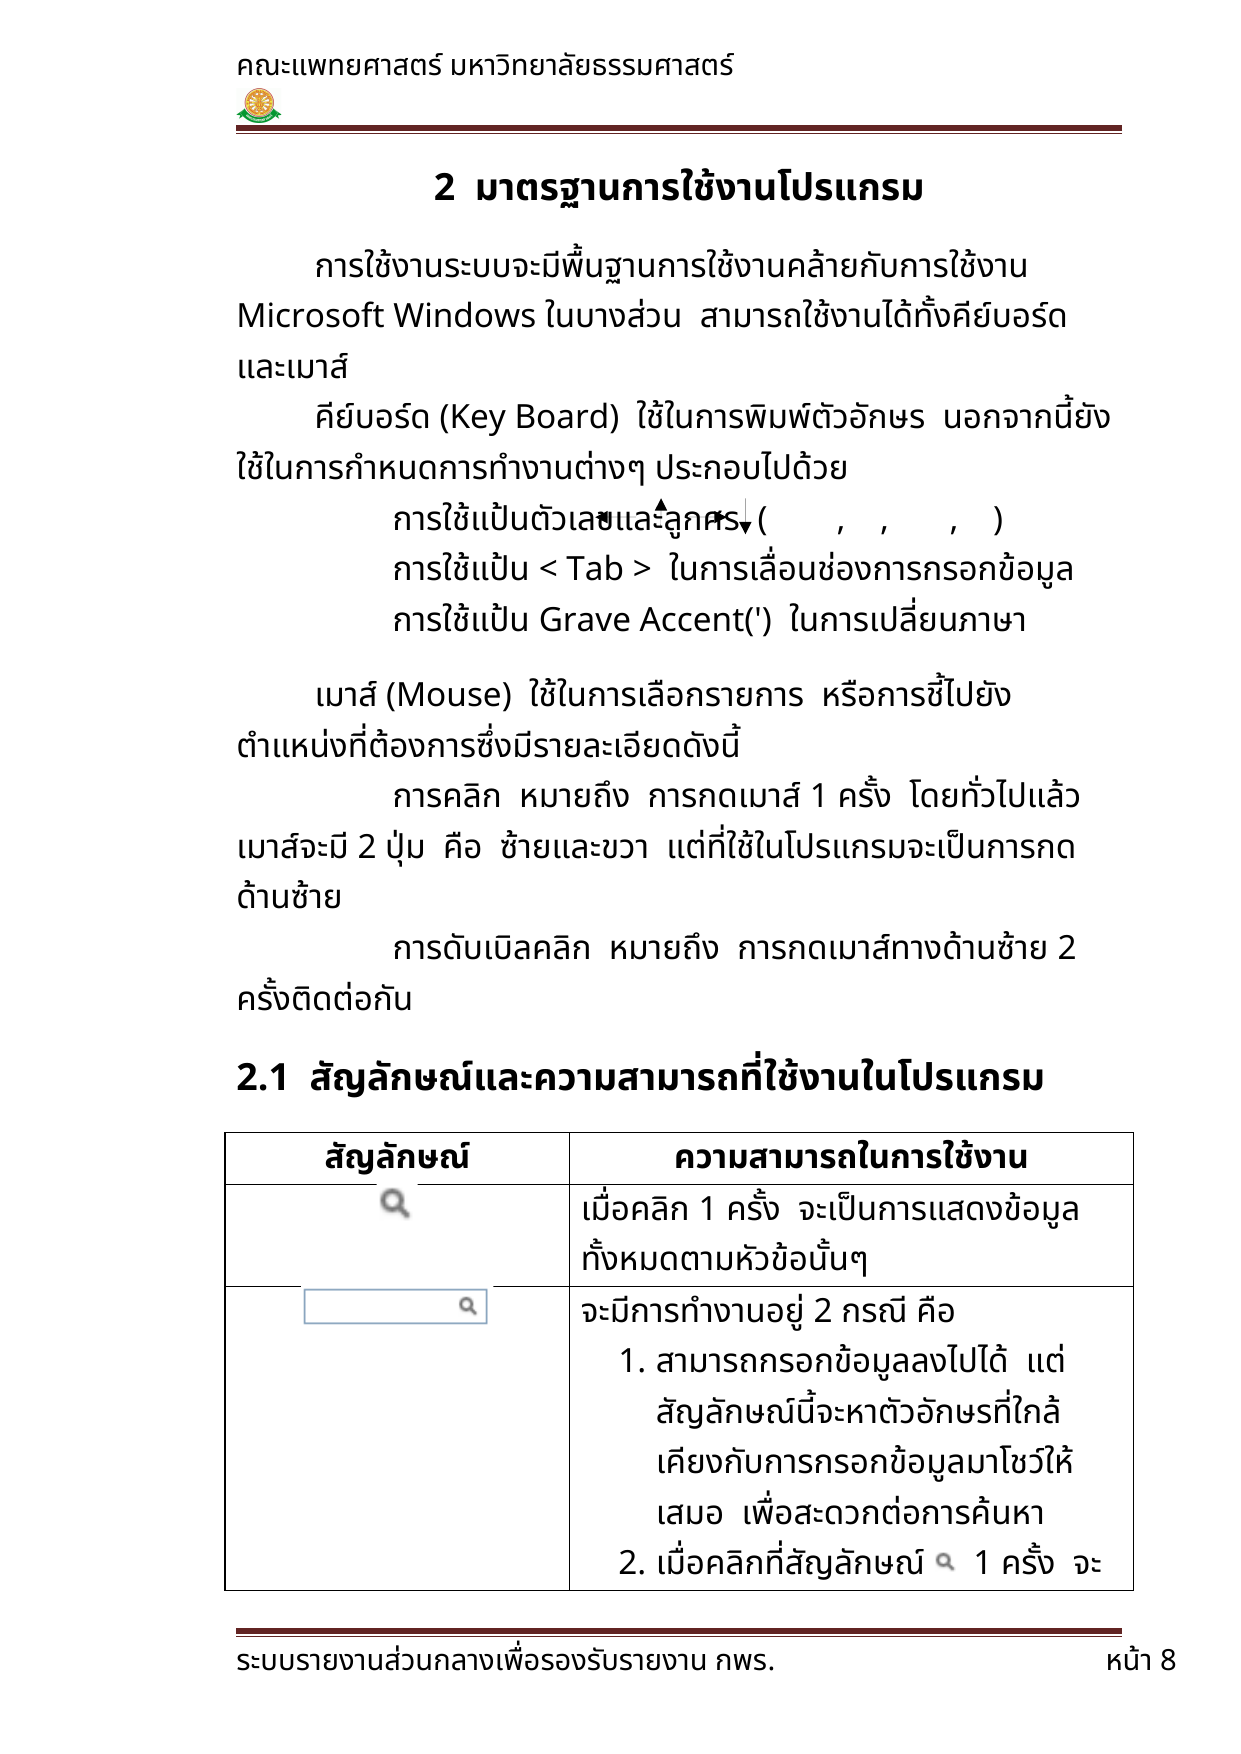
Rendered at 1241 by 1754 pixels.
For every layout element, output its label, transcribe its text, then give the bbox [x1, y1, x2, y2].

text การใช้แป้น Grave Accent(') ในการเปลี่ยนภาษา [236, 596, 1122, 646]
text คีย์บอร์ด (Key Board) ใช้ในการพิมพ์ตัวอักษร นอกจากนี้ยังใช้ในการกำหนดการทำงานต่างๆ ประกอบไปด้วย [236, 393, 1122, 494]
text การคลิก หมายถึง การกดเมาส์ 1 ครั้ง โดยทั่วไปแล้วเมาส์จะมี 2 ปุ่ม คือ ซ้ายและขวา แต่ที่ใช้ในโปรแกรมจะเป็นการกดด้านซ้าย [236, 772, 1122, 924]
text การใช้แป้น < Tab > ในการเลื่อนช่องการกรอกข้อมูล [236, 545, 1122, 596]
text 2.1 สัญลักษณ์และความสามารถที่ใช้งานในโปรแกรม [236, 1050, 1122, 1107]
table_cell [226, 1287, 569, 1590]
text 2 มาตรฐานการใช้งานโปรแกรม [236, 160, 1122, 217]
picture [933, 1550, 956, 1575]
text การใช้งานระบบจะมีพื้นฐานการใช้งานคล้ายกับการใช้งาน Microsoft Windows ในบางส่วน สามารถใช้งานได้ทั้งคีย์บอร์ด และเมาส์ [236, 242, 1122, 393]
picture [376, 1184, 418, 1226]
text การใช้แป้นตัวเลขและลูกศร ( , , , ) [236, 494, 1122, 545]
picture [301, 1286, 494, 1326]
table_cell [226, 1185, 569, 1286]
table_header ความสามารถในการใช้งาน [570, 1133, 1133, 1183]
text การดับเบิลคลิก หมายถึง การกดเมาส์ทางด้านซ้าย 2 ครั้งติดต่อกัน [236, 924, 1122, 1025]
text เมาส์ (Mouse) ใช้ในการเลือกรายการ หรือการชี้ไปยังตำแหน่งที่ต้องการซึ่งมีรายละเอียดดังนี้ [236, 671, 1122, 772]
table_cell เมื่อคลิก 1 ครั้ง จะเป็นการแสดงข้อมูลทั้งหมดตามหัวข้อนั้นๆ [570, 1185, 1133, 1286]
picture [236, 88, 282, 123]
table_header สัญลักษณ์ [226, 1133, 569, 1183]
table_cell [570, 1287, 1133, 1590]
